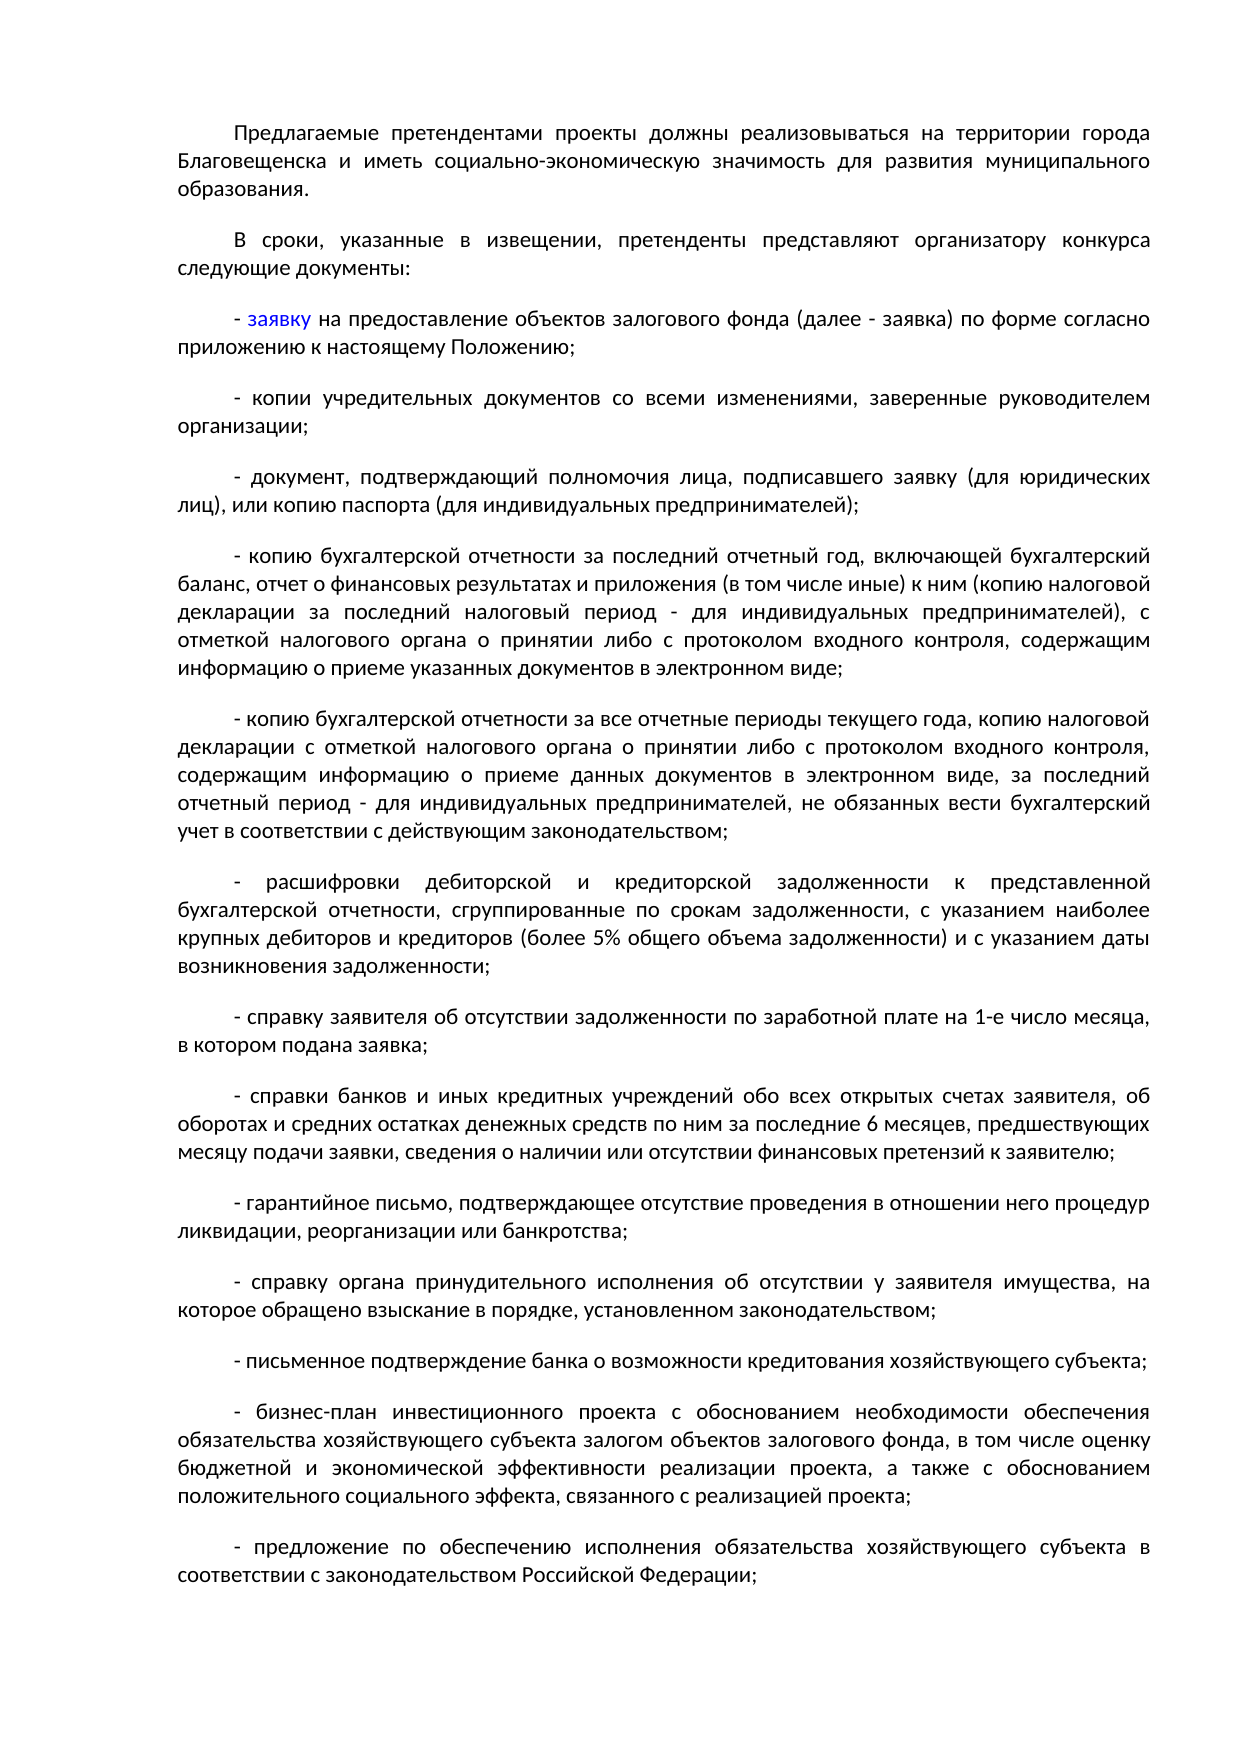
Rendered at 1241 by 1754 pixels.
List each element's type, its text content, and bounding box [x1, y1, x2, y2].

text - копию бухгалтерской отчетности за все отчетные периоды текущего года, копию налоговой декларации с отметкой налогового органа о принятии либо с протоколом входного контроля, содержащим информацию о приеме данных документов в электронном виде, за последний отчетный период - для индивидуальных предпринимателей, не обязанных вести бухгалтерский учет в соответствии с действующим законодательством; [177, 704, 1152, 844]
text - расшифровки дебиторской и кредиторской задолженности к представленной бухгалтерской отчетности, сгруппированные по срокам задолженности, с указанием наиболее крупных дебиторов и кредиторов (более 5% общего объема задолженности) и с указанием даты возникновения задолженности; [177, 867, 1152, 979]
text Предлагаемые претендентами проекты должны реализовываться на территории города Благовещенска и иметь социально-экономическую значимость для развития муниципального образования. [177, 118, 1152, 202]
text - гарантийное письмо, подтверждающее отсутствие проведения в отношении него процедур ликвидации, реорганизации или банкротства; [177, 1188, 1152, 1244]
text - справку заявителя об отсутствии задолженности по заработной плате на 1-е число месяца, в котором подана заявка; [177, 1002, 1152, 1058]
text - бизнес-план инвестиционного проекта с обоснованием необходимости обеспечения обязательства хозяйствующего субъекта залогом объектов залогового фонда, в том числе оценку бюджетной и экономической эффективности реализации проекта, а также с обоснованием положительного социального эффекта, связанного с реализацией проекта; [177, 1397, 1152, 1509]
text - документ, подтверждающий полномочия лица, подписавшего заявку (для юридических лиц), или копию паспорта (для индивидуальных предпринимателей); [177, 462, 1152, 518]
text - справки банков и иных кредитных учреждений обо всех открытых счетах заявителя, об оборотах и средних остатках денежных средств по ним за последние 6 месяцев, предшествующих месяцу подачи заявки, сведения о наличии или отсутствии финансовых претензий к заявителю; [177, 1081, 1152, 1165]
text В сроки, указанные в извещении, претенденты представляют организатору конкурса следующие документы: [177, 225, 1152, 281]
text - копию бухгалтерской отчетности за последний отчетный год, включающей бухгалтерский баланс, отчет о финансовых результатах и приложения (в том числе иные) к ним (копию налоговой декларации за последний налоговый период - для индивидуальных предпринимателей), с отметкой налогового органа о принятии либо с протоколом входного контроля, содержащим информацию о приеме указанных документов в электронном виде; [177, 541, 1152, 681]
text - копии учредительных документов со всеми изменениями, заверенные руководителем организации; [177, 383, 1152, 439]
text - справку органа принудительного исполнения об отсутствии у заявителя имущества, на которое обращено взыскание в порядке, установленном законодательством; [177, 1267, 1152, 1323]
text - заявку на предоставление объектов залогового фонда (далее - заявка) по форме согласно приложению к настоящему Положению; [177, 304, 1152, 360]
text - предложение по обеспечению исполнения обязательства хозяйствующего субъекта в соответствии с законодательством Российской Федерации; [177, 1532, 1152, 1588]
text - письменное подтверждение банка о возможности кредитования хозяйствующего субъекта; [177, 1346, 1152, 1374]
